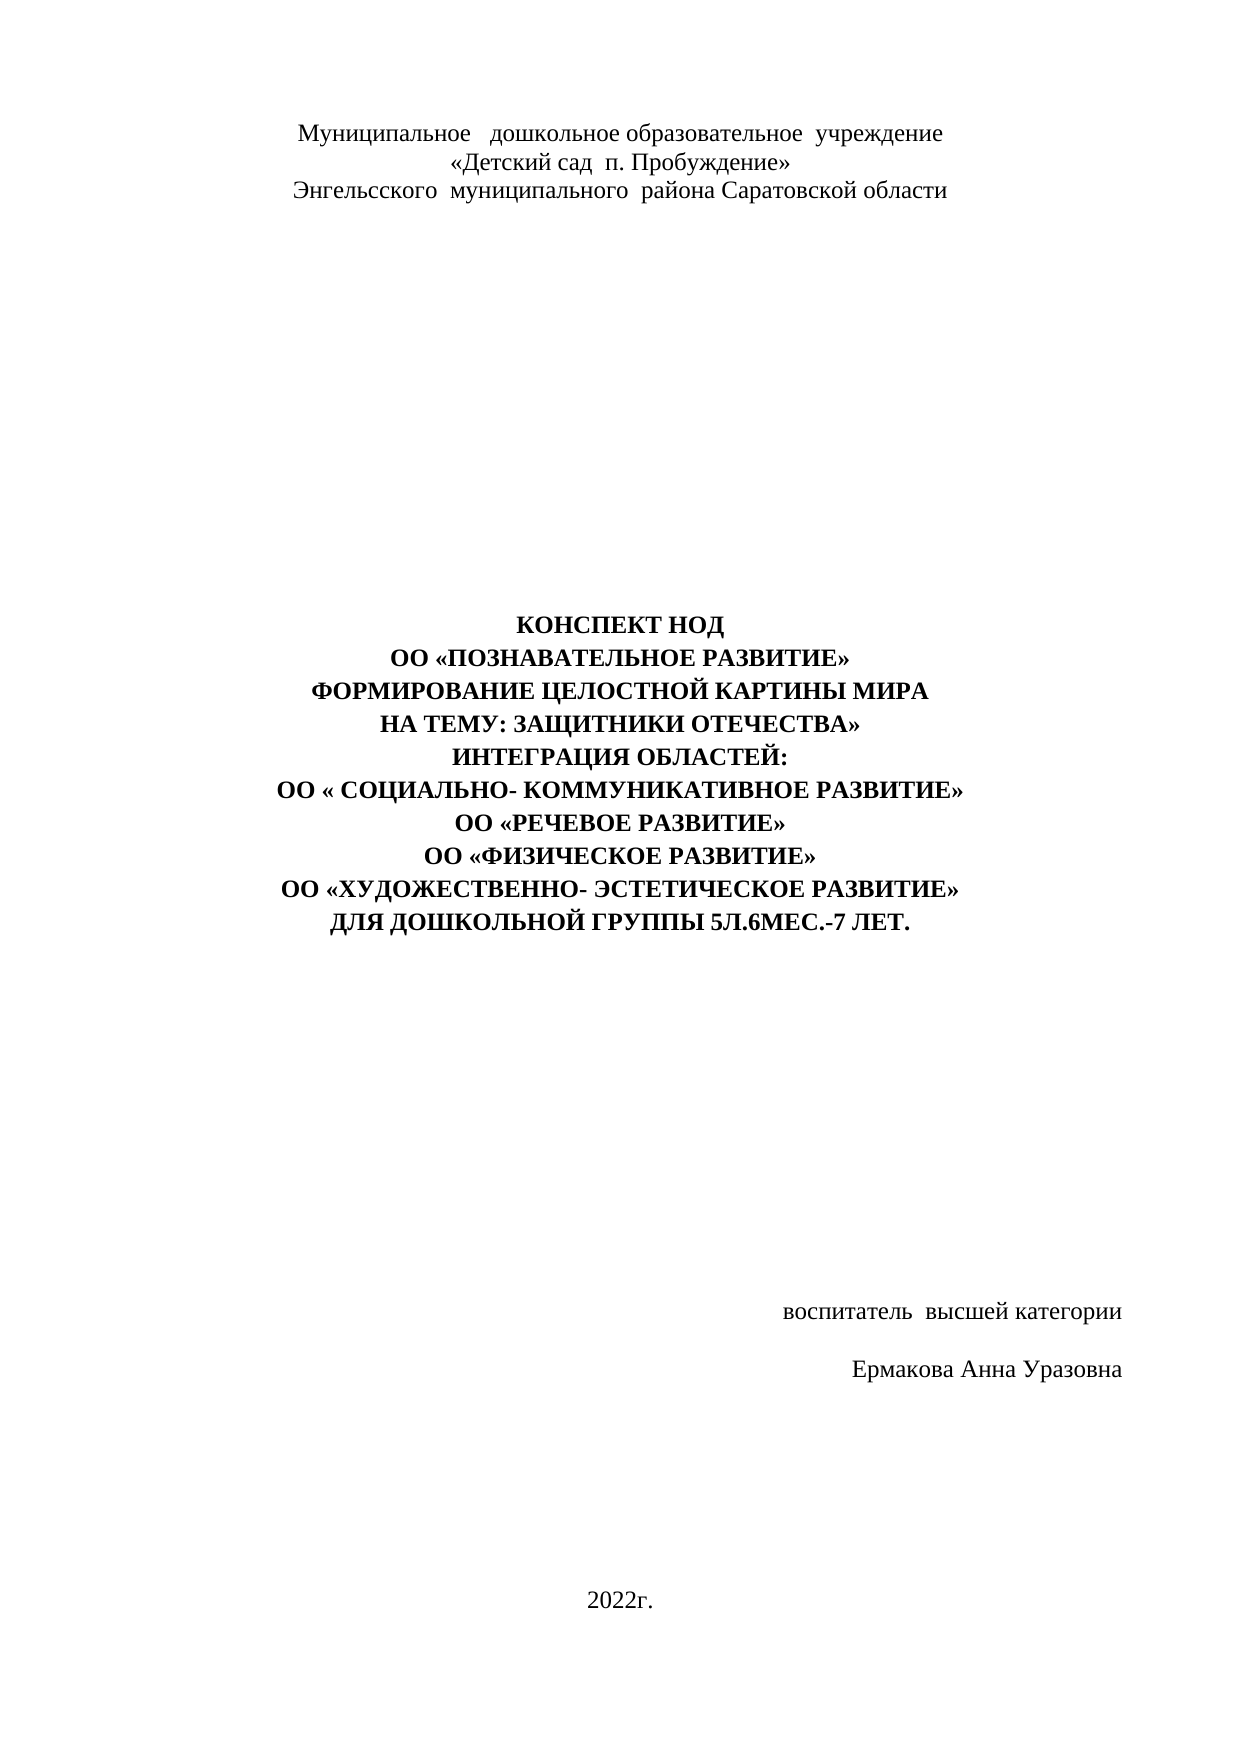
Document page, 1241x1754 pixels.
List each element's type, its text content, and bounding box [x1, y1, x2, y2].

text ОО « СОЦИАЛЬНО- КОММУНИКАТИВНОЕ РАЗВИТИЕ» [118, 775, 1122, 804]
text Энгельсского муниципального района Саратовской области [118, 176, 1122, 204]
subtitle Ермакова Анна Уразовна [118, 1354, 1122, 1383]
subtitle ДЛЯ ДОШКОЛЬНОЙ ГРУППЫ 5Л.6МЕС.-7 ЛЕТ. [118, 907, 1122, 936]
subtitle ОО «ФИЗИЧЕСКОЕ РАЗВИТИЕ» [118, 841, 1122, 870]
subtitle ИНТЕГРАЦИЯ ОБЛАСТЕЙ: [118, 742, 1122, 771]
text «Детский сад п. Пробуждение» [118, 147, 1122, 176]
text КОНСПЕКТ НОД [118, 610, 1122, 639]
subtitle воспитатель высшей категории [118, 1296, 1122, 1325]
text Муниципальное дошкольное образовательное учреждение [118, 118, 1122, 147]
text ФОРМИРОВАНИЕ ЦЕЛОСТНОЙ КАРТИНЫ МИРА [118, 676, 1122, 705]
subtitle ОО «ХУДОЖЕСТВЕННО- ЭСТЕТИЧЕСКОЕ РАЗВИТИЕ» [118, 874, 1122, 903]
subtitle ОО «РЕЧЕВОЕ РАЗВИТИЕ» [118, 808, 1122, 837]
text ОО «ПОЗНАВАТЕЛЬНОЕ РАЗВИТИЕ» [118, 643, 1122, 672]
subtitle НА ТЕМУ: ЗАЩИТНИКИ ОТЕЧЕСТВА» [118, 709, 1122, 738]
text 2022г. [118, 1585, 1122, 1614]
